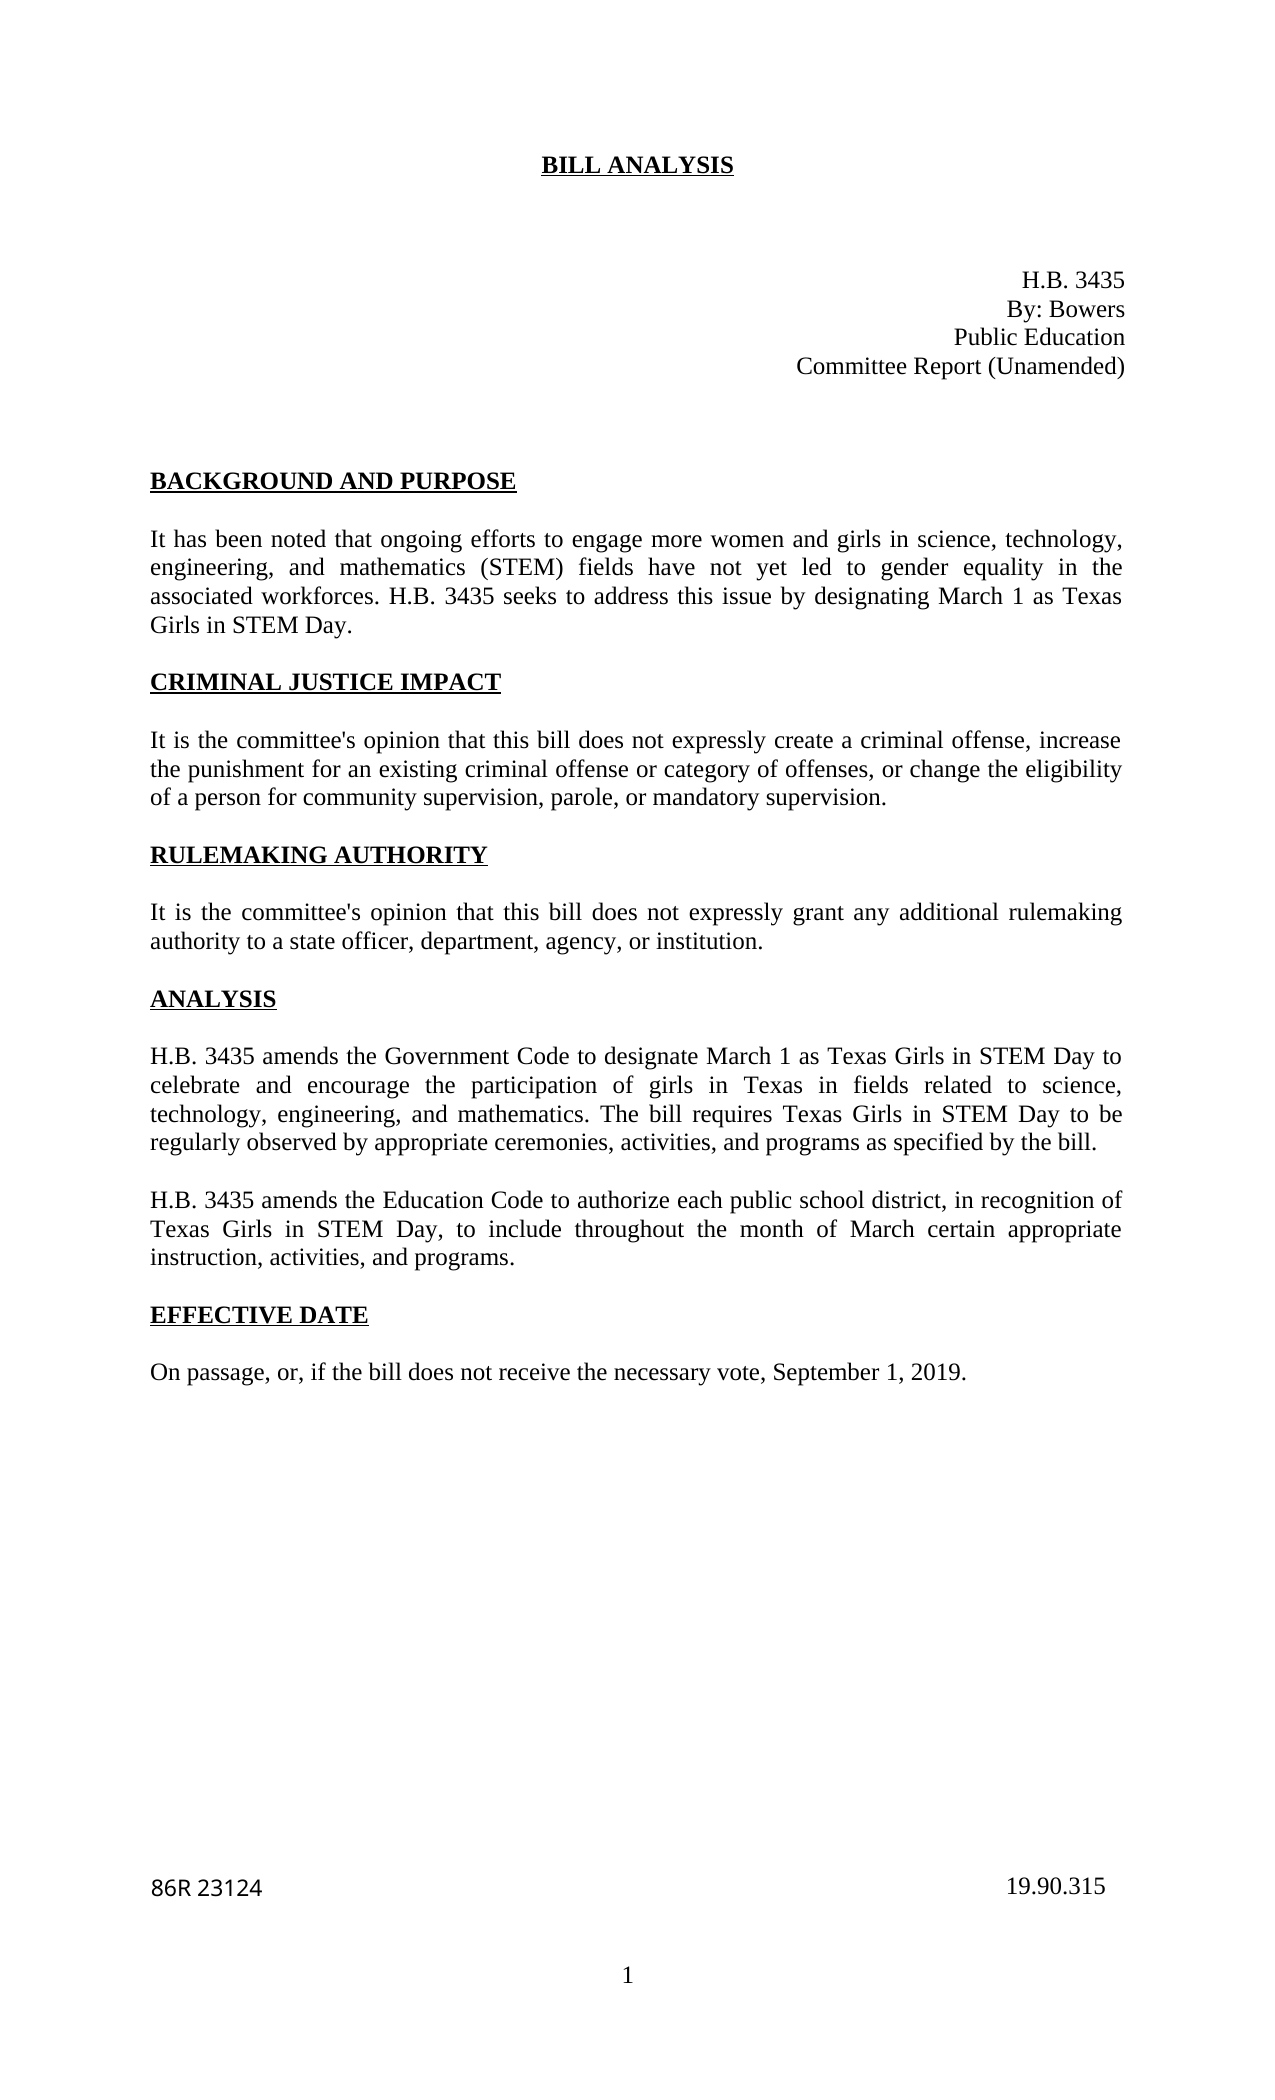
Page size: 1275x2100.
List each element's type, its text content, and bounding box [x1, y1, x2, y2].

table_cell Public Education [139, 323, 1136, 351]
table_cell Committee Report (Unamended) [139, 351, 1136, 380]
table_header BILL ANALYSIS [139, 150, 1136, 179]
table_cell EFFECTIVE DATE On passage, or, if the bill does not receive the necessary vote, September 1, 2019. [138, 1300, 1136, 1415]
table_cell By: Bowers [139, 294, 1136, 322]
table_header H.B. 3435 [139, 265, 1136, 294]
table_cell ANALYSIS H.B. 3435 amends the Government Code to designate March 1 as Texas Girls in STEM Day to celebrate and encourage the participation of girls in Texas in fields related to science, technology, engineering, and mathematics. The bill requires Texas Girls in STEM Day to be regularly observed by appropriate ceremonies, activities, and programs as specified by the bill. H.B. 3435 amends the Education Code to authorize each public school district, in recognition of Texas Girls in STEM Day, to include throughout the month of March certain appropriate instruction, activities, and programs. [138, 984, 1136, 1300]
table_cell CRIMINAL JUSTICE IMPACT It is the committee's opinion that this bill does not expressly create a criminal offense, increase the punishment for an existing criminal offense or category of offenses, or change the eligibility of a person for community supervision, parole, or mandatory supervision. [138, 668, 1136, 840]
table_cell RULEMAKING AUTHORITY It is the committee's opinion that this bill does not expressly grant any additional rulemaking authority to a state officer, department, agency, or institution. [138, 840, 1136, 984]
table_header BACKGROUND AND PURPOSE It has been noted that ongoing efforts to engage more women and girls in science, technology, engineering, and mathematics (STEM) fields have not yet led to gender equality in the associated workforces. H.B. 3435 seeks to address this issue by designating March 1 as Texas Girls in STEM Day. [138, 466, 1136, 667]
